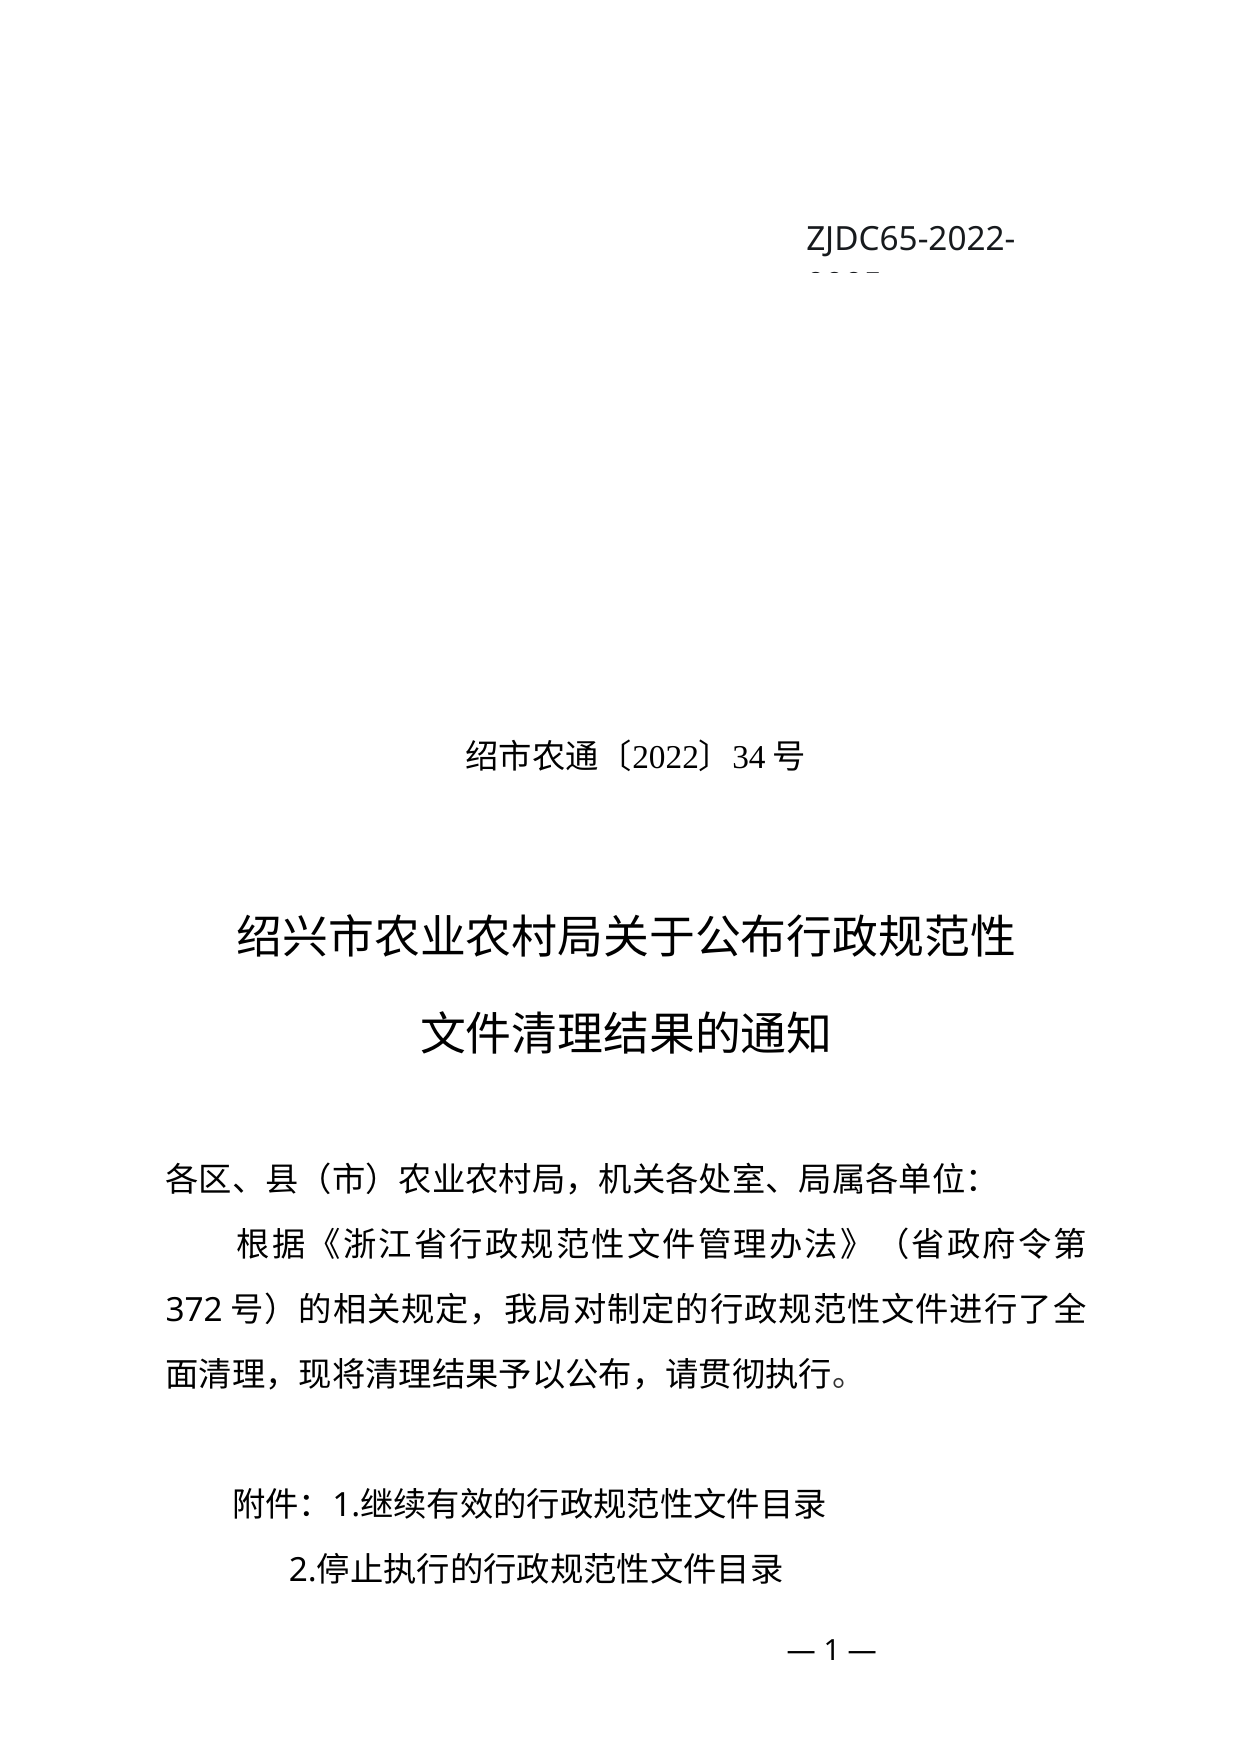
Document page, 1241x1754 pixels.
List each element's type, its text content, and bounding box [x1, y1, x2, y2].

text 根据《浙江省行政规范性文件管理办法》（省政府令第372号）的相关规定，我局对制定的行政规范性文件进行了全面清理，现将清理结果予以公布，请贯彻执行。 [165, 1209, 1087, 1404]
text 绍兴市农业农村局关于公布行政规范性 [165, 884, 1087, 982]
text 各区、县（市）农业农村局，机关各处室、局属各单位： [165, 1144, 1087, 1209]
text 附件：1.继续有效的行政规范性文件目录 [165, 1469, 1087, 1534]
text 文件清理结果的通知 [165, 982, 1087, 1079]
text 绍市农通〔2022〕34号 [165, 722, 1087, 787]
text 2.停止执行的行政规范性文件目录 [165, 1534, 1087, 1599]
